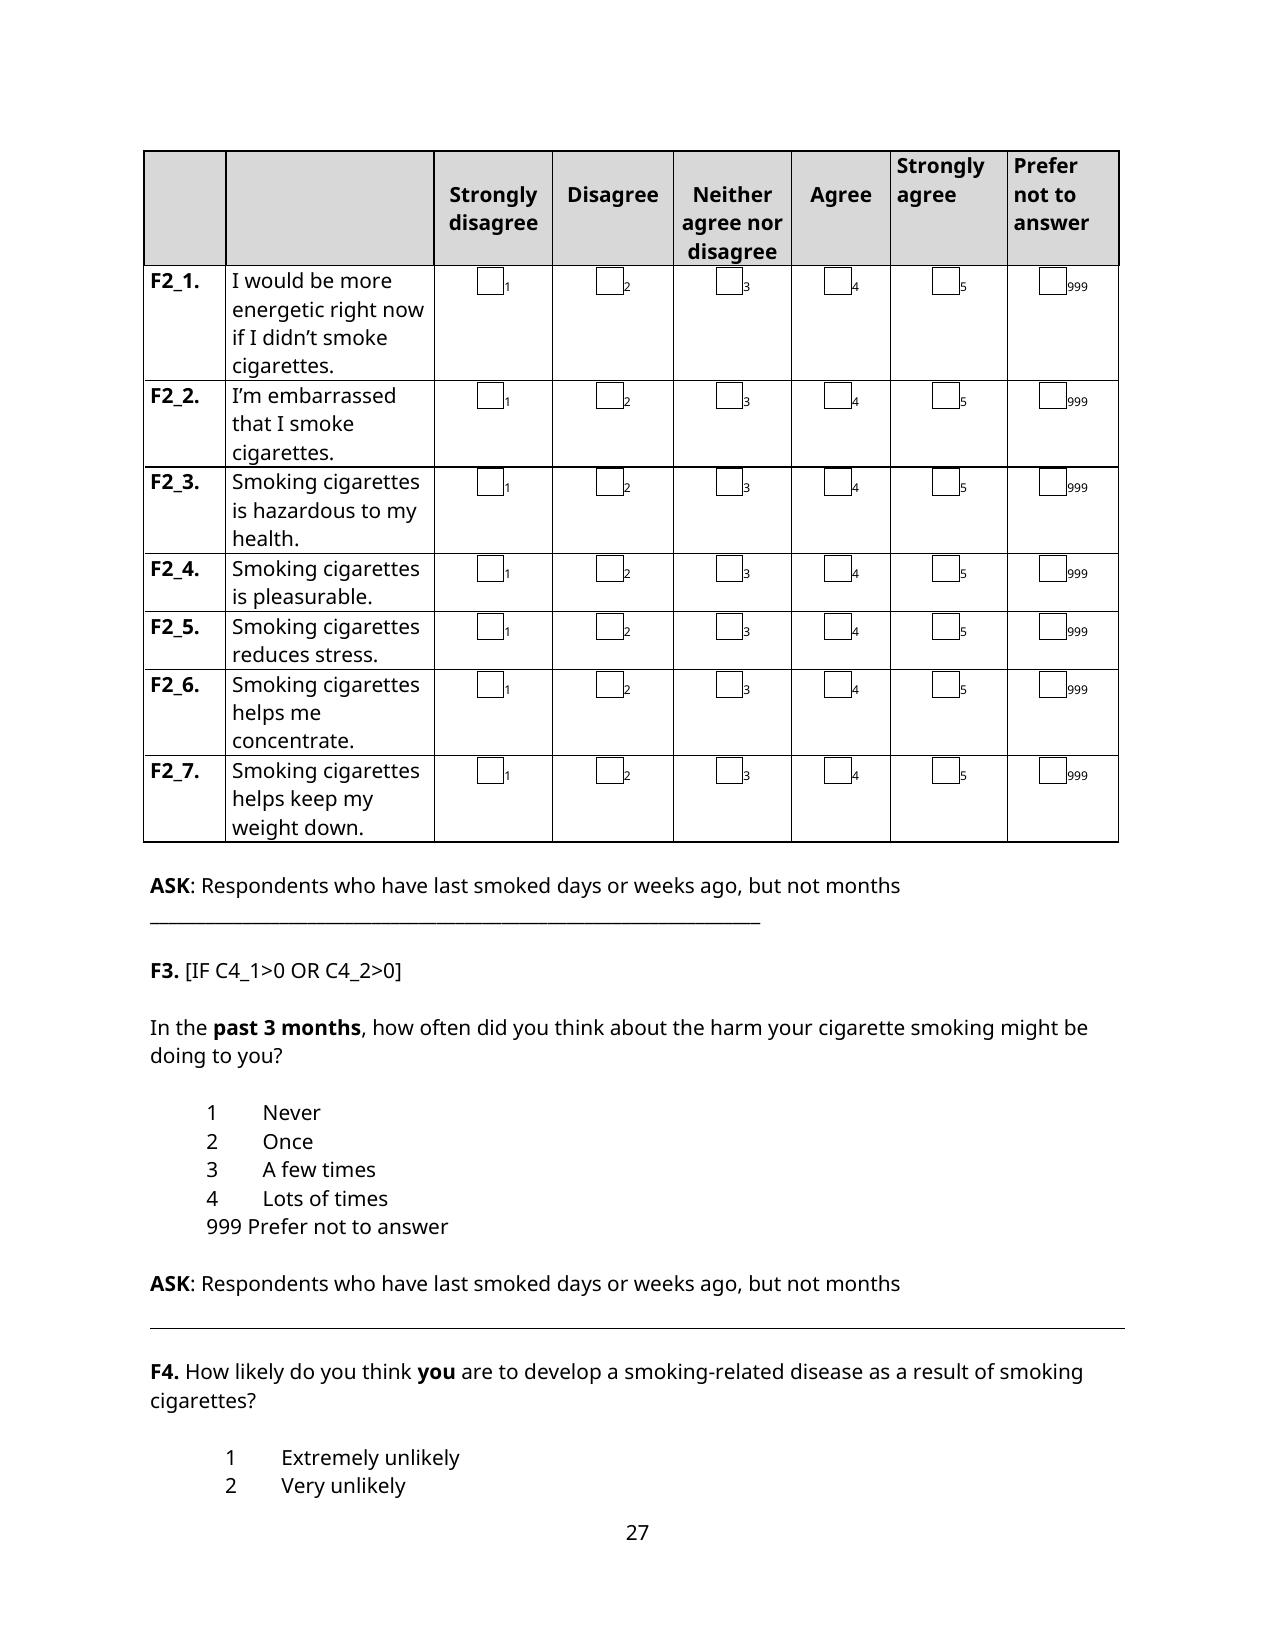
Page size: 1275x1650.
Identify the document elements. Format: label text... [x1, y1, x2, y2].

table_cell 999 [1008, 468, 1118, 553]
table_header Prefer not to answer [1008, 152, 1118, 265]
table_cell 3 [674, 554, 791, 611]
table_cell I would be more energetic right now if I didn’t smoke cigarettes. [226, 266, 434, 380]
table_cell 3 [674, 381, 791, 466]
table_cell 5 [891, 266, 1007, 380]
text __________________________________________________________________ [150, 899, 1125, 928]
table_cell 5 [891, 468, 1007, 553]
table_cell 4 [792, 756, 890, 841]
table_header Disagree [553, 152, 673, 265]
table_cell 2 [553, 670, 673, 755]
table_cell 1 [435, 554, 552, 611]
table_cell 1 [435, 756, 552, 841]
table_cell 2 [553, 468, 673, 553]
table_cell 4 [792, 381, 890, 466]
text 999 Prefer not to answer [206, 1212, 1125, 1241]
table_header Strongly agree [891, 152, 1007, 265]
table_cell 999 [1008, 756, 1118, 841]
list Lots of times [206, 1184, 1125, 1212]
table_cell F2_7. [144, 755, 225, 841]
table_cell 5 [891, 612, 1007, 669]
table_cell F2_1. [144, 266, 225, 380]
table_cell 4 [792, 468, 890, 553]
table_cell 4 [792, 670, 890, 755]
text In the past 3 months, how often did you think about the harm your cigarette smoking might be doing to you? [150, 1013, 1125, 1070]
table_cell 3 [674, 612, 791, 669]
table_cell 1 [435, 612, 552, 669]
table_cell I’m embarrassed that I smoke cigarettes. [226, 381, 434, 466]
table_cell 2 [553, 381, 673, 466]
table_cell 999 [1008, 266, 1118, 380]
table_cell 999 [1008, 670, 1118, 755]
list Extremely unlikely [225, 1443, 1125, 1471]
table_cell 5 [891, 554, 1007, 611]
table_cell 5 [891, 756, 1007, 841]
table_header Strongly disagree [435, 152, 552, 265]
table_header [145, 152, 225, 265]
table_cell 1 [435, 670, 552, 755]
table_cell F2_2. [144, 380, 225, 466]
table_header Agree [792, 152, 890, 265]
table_cell 999 [1008, 554, 1118, 611]
table_cell Smoking cigarettes reduces stress. [226, 612, 434, 669]
table_cell F2_6. [144, 669, 225, 755]
table_cell 1 [435, 266, 552, 380]
table_cell 5 [891, 381, 1007, 466]
table_cell 3 [674, 468, 791, 553]
table_cell 2 [553, 266, 673, 380]
table_cell 3 [674, 670, 791, 755]
list A few times [206, 1155, 1125, 1184]
table_cell 2 [553, 554, 673, 611]
list Never [206, 1098, 1125, 1127]
table_header [227, 152, 433, 265]
table_cell 5 [891, 670, 1007, 755]
table_cell F2_5. [144, 611, 225, 669]
table_cell 2 [553, 612, 673, 669]
table_header Neither agree nor disagree [674, 152, 791, 265]
table_cell 1 [435, 468, 552, 553]
table_cell 4 [792, 554, 890, 611]
table_cell 1 [435, 381, 552, 466]
table_cell 4 [792, 266, 890, 380]
table_cell Smoking cigarettes is hazardous to my health. [226, 468, 434, 553]
table_cell 4 [792, 612, 890, 669]
table_cell 3 [674, 266, 791, 380]
table_cell 2 [553, 756, 673, 841]
table_cell F2_4. [144, 553, 225, 611]
table_cell Smoking cigarettes helps me concentrate. [226, 670, 434, 755]
table_cell Smoking cigarettes is pleasurable. [226, 554, 434, 611]
text F3. [IF C4_1>0 OR C4_2>0] [150, 956, 1125, 984]
table_cell 999 [1008, 612, 1118, 669]
list Very unlikely [225, 1471, 1125, 1499]
text ASK: Respondents who have last smoked days or weeks ago, but not months [150, 1269, 1125, 1297]
table_cell F2_3. [144, 466, 225, 553]
text F4. How likely do you think you are to develop a smoking-related disease as a result of smoking cigarettes? [150, 1357, 1125, 1414]
list Once [206, 1127, 1125, 1155]
table_cell 999 [1008, 381, 1118, 466]
table_cell Smoking cigarettes helps keep my weight down. [226, 756, 434, 841]
text ASK: Respondents who have last smoked days or weeks ago, but not months [150, 871, 1125, 899]
table_cell 3 [674, 756, 791, 841]
